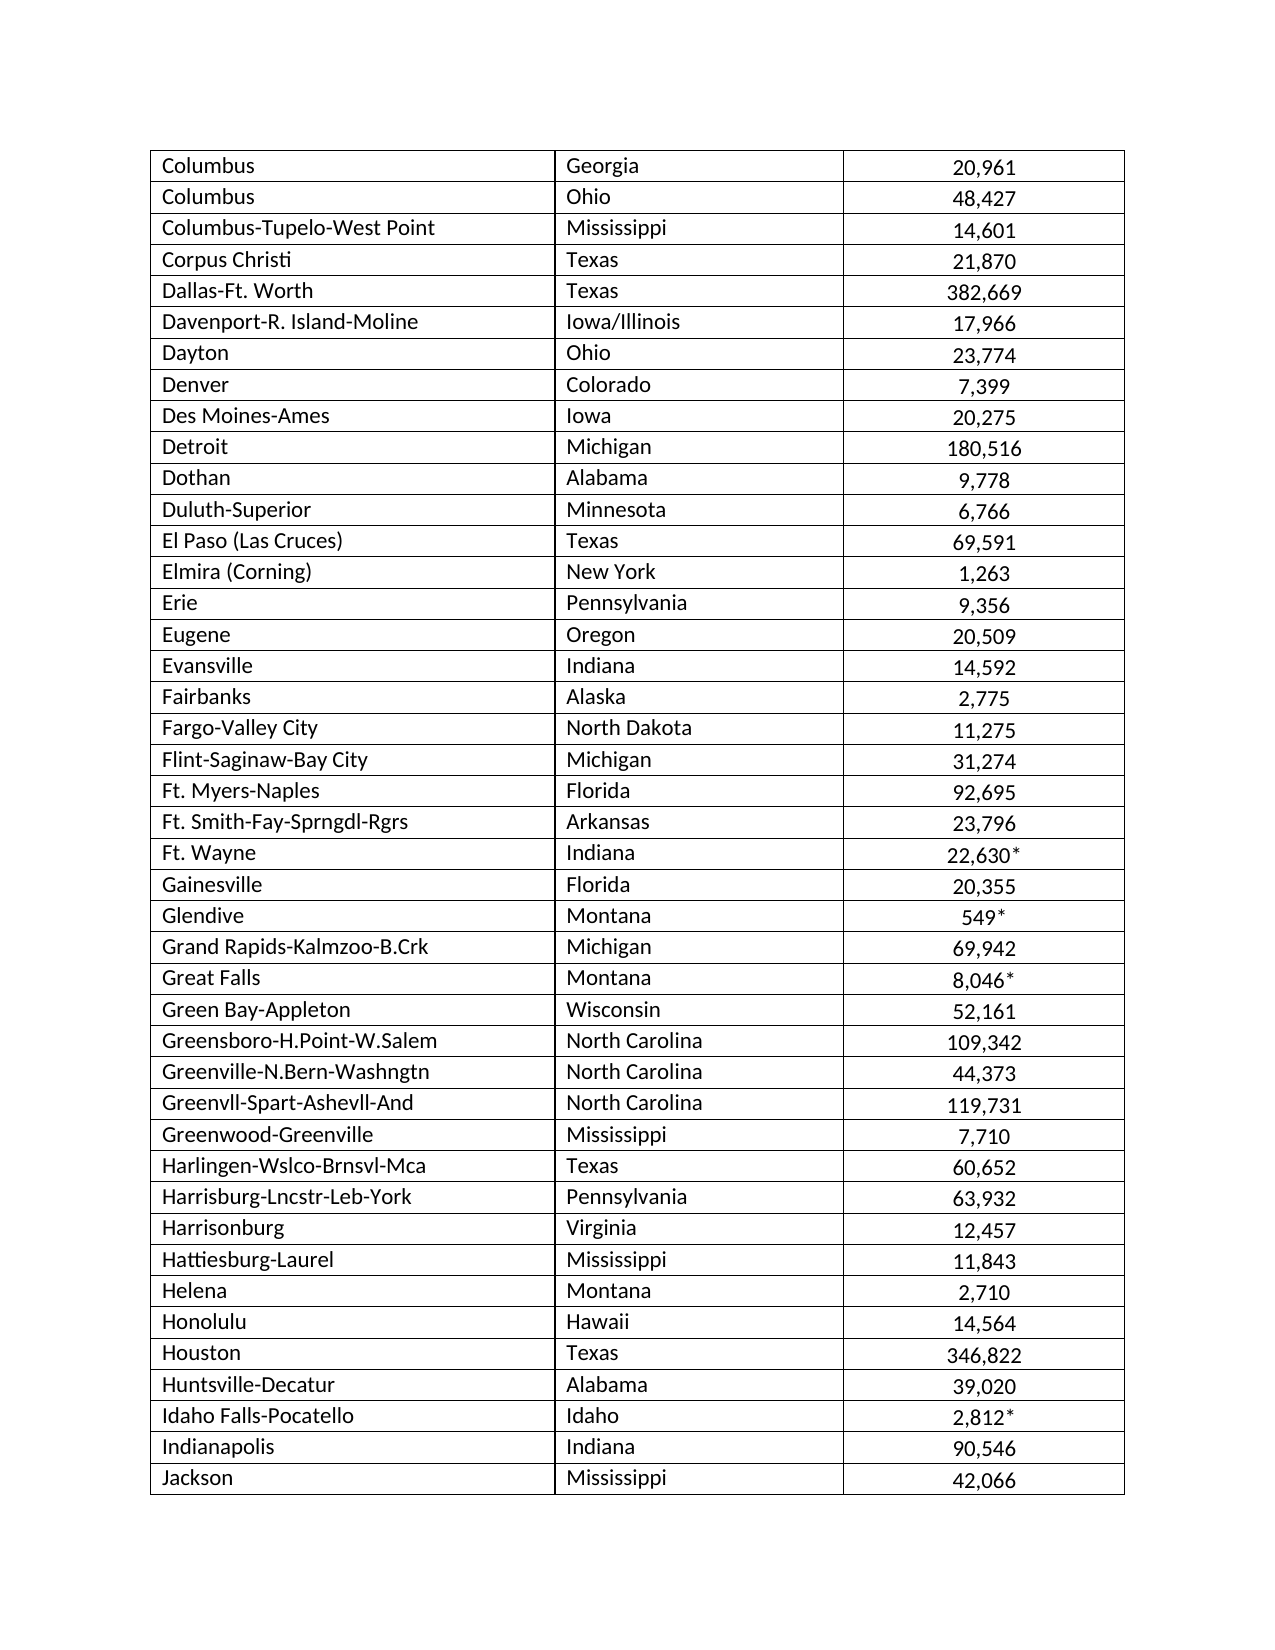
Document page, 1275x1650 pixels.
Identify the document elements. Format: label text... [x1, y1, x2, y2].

table_cell 12,457 [844, 1214, 1124, 1244]
table_cell 90,546 [844, 1432, 1124, 1462]
table_cell Alaska [556, 682, 843, 712]
table_cell Glendive [151, 901, 554, 931]
table_cell Dallas-Ft. Worth [151, 276, 554, 306]
table_cell Columbus [151, 182, 554, 212]
table_cell 60,652 [844, 1151, 1124, 1181]
table_cell New York [556, 557, 843, 587]
table_cell Alabama [556, 1370, 843, 1400]
table_cell 20,961 [844, 151, 1124, 181]
table_cell 31,274 [844, 745, 1124, 775]
table_cell Hattiesburg-Laurel [151, 1245, 554, 1275]
table_cell Montana [556, 901, 843, 931]
table_cell Indiana [556, 651, 843, 681]
table_cell Texas [556, 276, 843, 306]
table_cell Ohio [556, 339, 843, 369]
table_cell Ft. Wayne [151, 839, 554, 869]
table_cell 20,275 [844, 401, 1124, 431]
table_cell Des Moines-Ames [151, 401, 554, 431]
table_cell El Paso (Las Cruces) [151, 526, 554, 556]
table_cell Texas [556, 526, 843, 556]
table_cell North Carolina [556, 1057, 843, 1087]
table_cell Fairbanks [151, 682, 554, 712]
table_cell Idaho [556, 1401, 843, 1431]
table_cell Michigan [556, 932, 843, 962]
table_cell Mississippi [556, 1120, 843, 1150]
table_cell 69,942 [844, 932, 1124, 962]
table_cell Huntsville-Decatur [151, 1370, 554, 1400]
table_cell Great Falls [151, 964, 554, 994]
table_cell North Carolina [556, 1089, 843, 1119]
table_cell 109,342 [844, 1026, 1124, 1056]
table_cell Dothan [151, 464, 554, 494]
table_cell Hawaii [556, 1307, 843, 1337]
table_cell Harrisonburg [151, 1214, 554, 1244]
table_cell 20,509 [844, 620, 1124, 650]
table_cell 1,263 [844, 557, 1124, 587]
table_cell Greensboro-H.Point-W.Salem [151, 1026, 554, 1056]
table_cell 21,870 [844, 245, 1124, 275]
table_cell Indiana [556, 1432, 843, 1462]
table_cell Colorado [556, 370, 843, 400]
table_cell Ohio [556, 182, 843, 212]
table_cell Gainesville [151, 870, 554, 900]
table_cell Idaho Falls-Pocatello [151, 1401, 554, 1431]
table_cell Elmira (Corning) [151, 557, 554, 587]
table_cell Montana [556, 964, 843, 994]
table_cell Iowa [556, 401, 843, 431]
table_cell Honolulu [151, 1307, 554, 1337]
table_cell Erie [151, 589, 554, 619]
table_cell Helena [151, 1276, 554, 1306]
table_cell Greenwood-Greenville [151, 1120, 554, 1150]
table_cell Michigan [556, 745, 843, 775]
table_cell 69,591 [844, 526, 1124, 556]
table_cell Harrisburg-Lncstr-Leb-York [151, 1182, 554, 1212]
table_cell Minnesota [556, 495, 843, 525]
table_cell 180,516 [844, 432, 1124, 462]
table_cell Wisconsin [556, 995, 843, 1025]
table_cell Florida [556, 870, 843, 900]
table_cell Greenvll-Spart-Ashevll-And [151, 1089, 554, 1119]
table_cell 11,275 [844, 714, 1124, 744]
table_cell 2,710 [844, 1276, 1124, 1306]
table_cell 7,399 [844, 370, 1124, 400]
table_cell 14,564 [844, 1307, 1124, 1337]
table_cell Green Bay-Appleton [151, 995, 554, 1025]
table_cell Texas [556, 1339, 843, 1369]
table_cell Arkansas [556, 807, 843, 837]
table_cell Eugene [151, 620, 554, 650]
table_cell Montana [556, 1276, 843, 1306]
table_cell Mississippi [556, 1464, 843, 1494]
table_cell Pennsylvania [556, 1182, 843, 1212]
table_cell Houston [151, 1339, 554, 1369]
table_cell 549* [844, 901, 1124, 931]
table_cell Davenport-R. Island-Moline [151, 307, 554, 337]
table_cell 9,356 [844, 589, 1124, 619]
table_cell Mississippi [556, 214, 843, 244]
table_cell Mississippi [556, 1245, 843, 1275]
table_cell 39,020 [844, 1370, 1124, 1400]
table_cell Indianapolis [151, 1432, 554, 1462]
table_cell Indiana [556, 839, 843, 869]
table_cell Evansville [151, 651, 554, 681]
table_cell Flint-Saginaw-Bay City [151, 745, 554, 775]
table_cell 119,731 [844, 1089, 1124, 1119]
table_cell 52,161 [844, 995, 1124, 1025]
table_cell 23,774 [844, 339, 1124, 369]
table_cell 92,695 [844, 776, 1124, 806]
table_cell 7,710 [844, 1120, 1124, 1150]
table_cell Michigan [556, 432, 843, 462]
table_cell Columbus-Tupelo-West Point [151, 214, 554, 244]
table_cell Virginia [556, 1214, 843, 1244]
table_cell 44,373 [844, 1057, 1124, 1087]
table_cell Columbus [151, 151, 554, 181]
table_cell 382,669 [844, 276, 1124, 306]
table_cell Grand Rapids-Kalmzoo-B.Crk [151, 932, 554, 962]
table_cell 6,766 [844, 495, 1124, 525]
table_cell Texas [556, 245, 843, 275]
table_cell 2,812* [844, 1401, 1124, 1431]
table_cell 14,592 [844, 651, 1124, 681]
table_cell 42,066 [844, 1464, 1124, 1494]
table_cell 17,966 [844, 307, 1124, 337]
table_cell Ft. Smith-Fay-Sprngdl-Rgrs [151, 807, 554, 837]
table_cell 23,796 [844, 807, 1124, 837]
table_cell Florida [556, 776, 843, 806]
table_cell 346,822 [844, 1339, 1124, 1369]
table_cell 14,601 [844, 214, 1124, 244]
table_cell 20,355 [844, 870, 1124, 900]
table_cell Iowa/Illinois [556, 307, 843, 337]
table_cell Alabama [556, 464, 843, 494]
table_cell Ft. Myers-Naples [151, 776, 554, 806]
table_cell 63,932 [844, 1182, 1124, 1212]
table_cell Texas [556, 1151, 843, 1181]
table_cell 2,775 [844, 682, 1124, 712]
table_cell Corpus Christi [151, 245, 554, 275]
table_cell Greenville-N.Bern-Washngtn [151, 1057, 554, 1087]
table_cell Jackson [151, 1464, 554, 1494]
table_cell Detroit [151, 432, 554, 462]
table_cell 11,843 [844, 1245, 1124, 1275]
table_cell 9,778 [844, 464, 1124, 494]
table_cell Harlingen-Wslco-Brnsvl-Mca [151, 1151, 554, 1181]
table_cell Denver [151, 370, 554, 400]
table_cell Pennsylvania [556, 589, 843, 619]
table_cell 48,427 [844, 182, 1124, 212]
table_cell Georgia [556, 151, 843, 181]
table_cell North Dakota [556, 714, 843, 744]
table_cell North Carolina [556, 1026, 843, 1056]
table_cell Fargo-Valley City [151, 714, 554, 744]
table_cell 8,046* [844, 964, 1124, 994]
table_cell 22,630* [844, 839, 1124, 869]
table_cell Oregon [556, 620, 843, 650]
table_cell Dayton [151, 339, 554, 369]
table_cell Duluth-Superior [151, 495, 554, 525]
